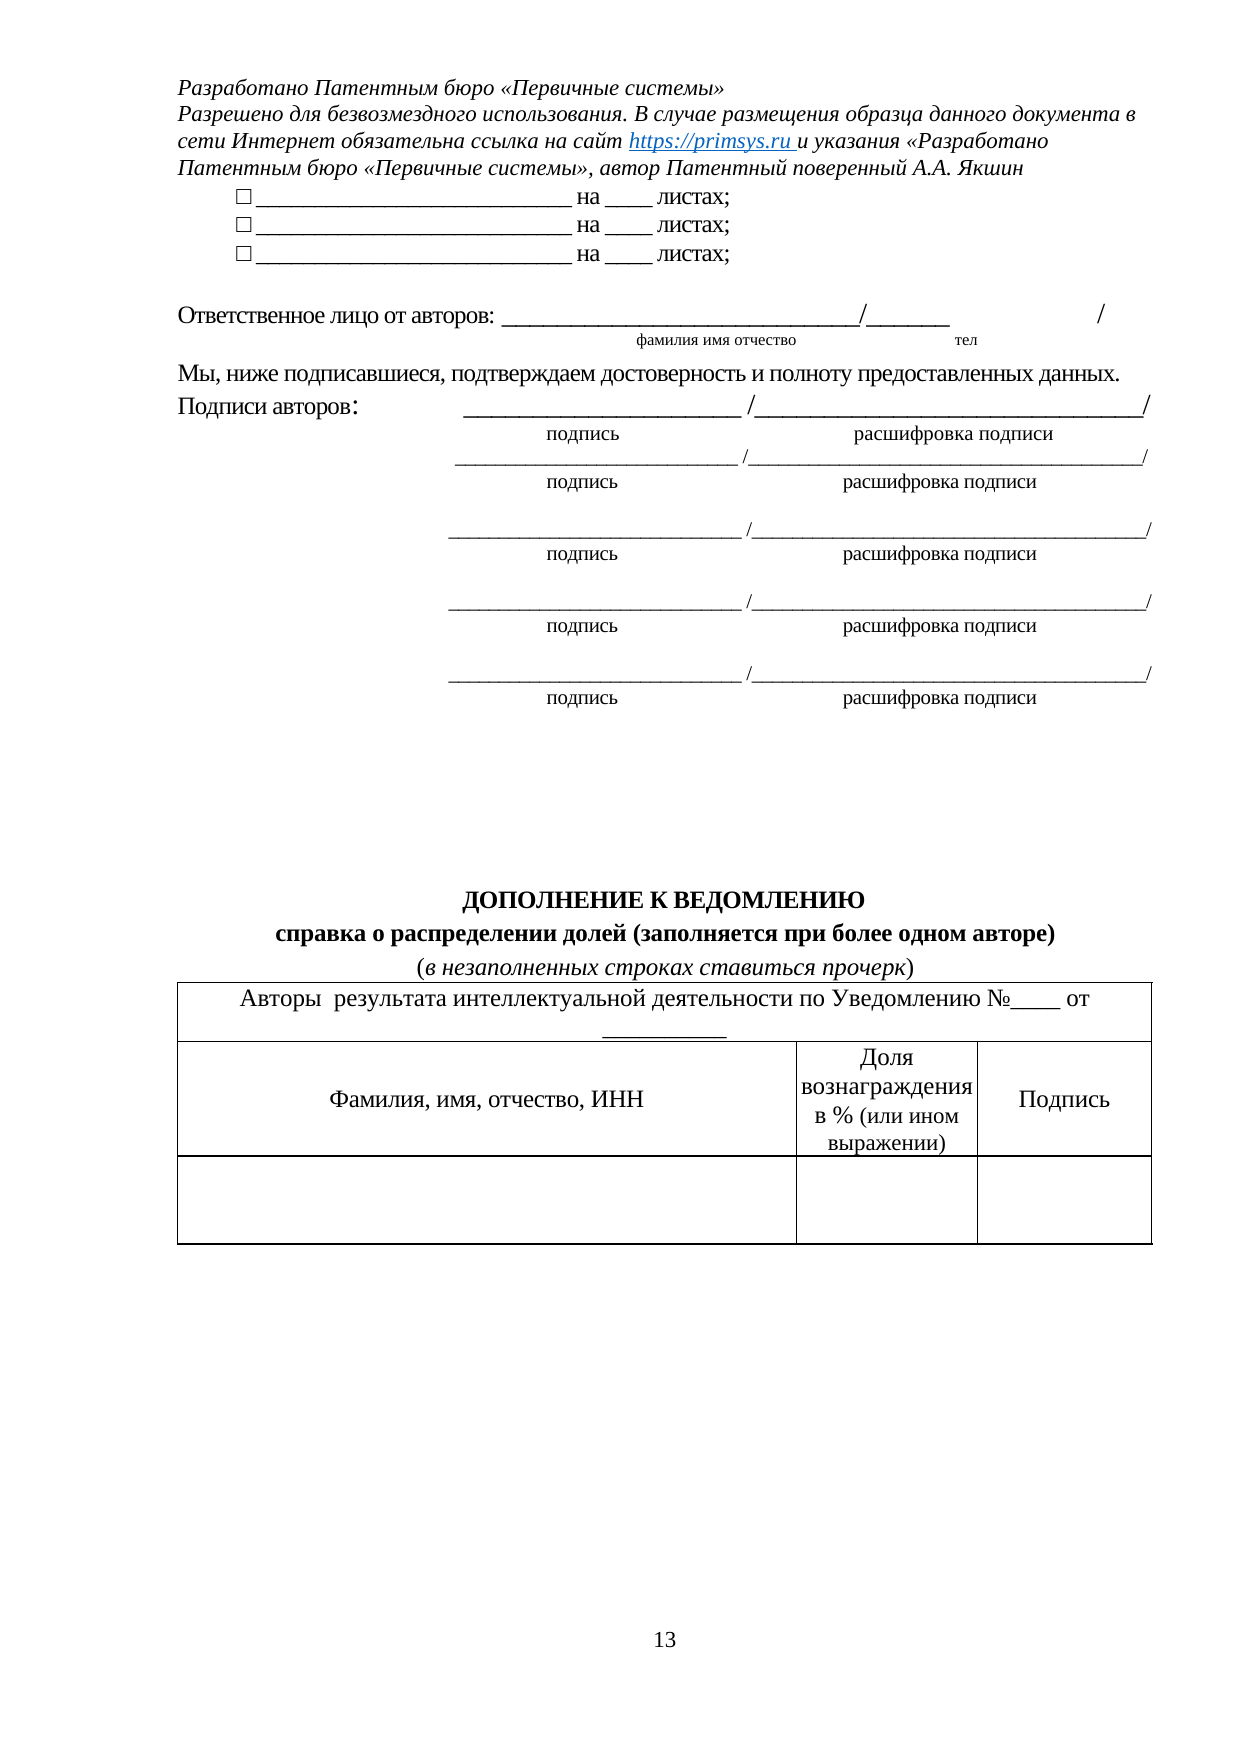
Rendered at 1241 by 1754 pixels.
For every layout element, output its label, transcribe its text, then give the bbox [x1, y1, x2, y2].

text подпись расшифровка подписи [177, 420, 1152, 444]
text фамилия имя отчество тел [178, 329, 1152, 348]
text подпись расшифровка подписи [177, 541, 1152, 565]
text ДОПОЛНЕНИЕ К ВЕДОМЛЕНИЮ [177, 882, 1151, 915]
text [236, 238, 1152, 267]
text подпись расшифровка подписи [177, 613, 1152, 637]
table_cell [797, 1157, 977, 1243]
table_cell [978, 1157, 1151, 1243]
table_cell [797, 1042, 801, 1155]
text подпись расшифровка подписи [177, 685, 1152, 709]
table_cell Подпись [978, 1042, 1151, 1155]
text Ответственное лицо от авторов: __________________________/______ / [177, 296, 1152, 329]
text _____________________________ /_______________________________________/ [177, 517, 1152, 541]
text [236, 181, 1152, 209]
table_cell Фамилия, имя, отчество, ИНН [178, 1042, 796, 1155]
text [236, 209, 1152, 238]
text _____________________________ /_______________________________________/ [177, 589, 1152, 613]
text справка о распределении долей (заполняется при более одном авторе) [179, 915, 1152, 948]
text ____________________________ /_______________________________________/ [177, 444, 1152, 468]
text (в незаполненных строках ставиться прочерк) [179, 949, 1152, 982]
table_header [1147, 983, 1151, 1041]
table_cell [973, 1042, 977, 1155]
text подпись расшифровка подписи [177, 468, 1152, 493]
text Подписи авторов: ____________________ /____________________________/ [177, 387, 1152, 420]
text _____________________________ /_______________________________________/ [177, 661, 1152, 685]
text Мы, ниже подписавшиеся, подтверждаем достоверность и полноту предоставленных данных. [177, 358, 1152, 387]
table_cell [178, 1157, 796, 1243]
